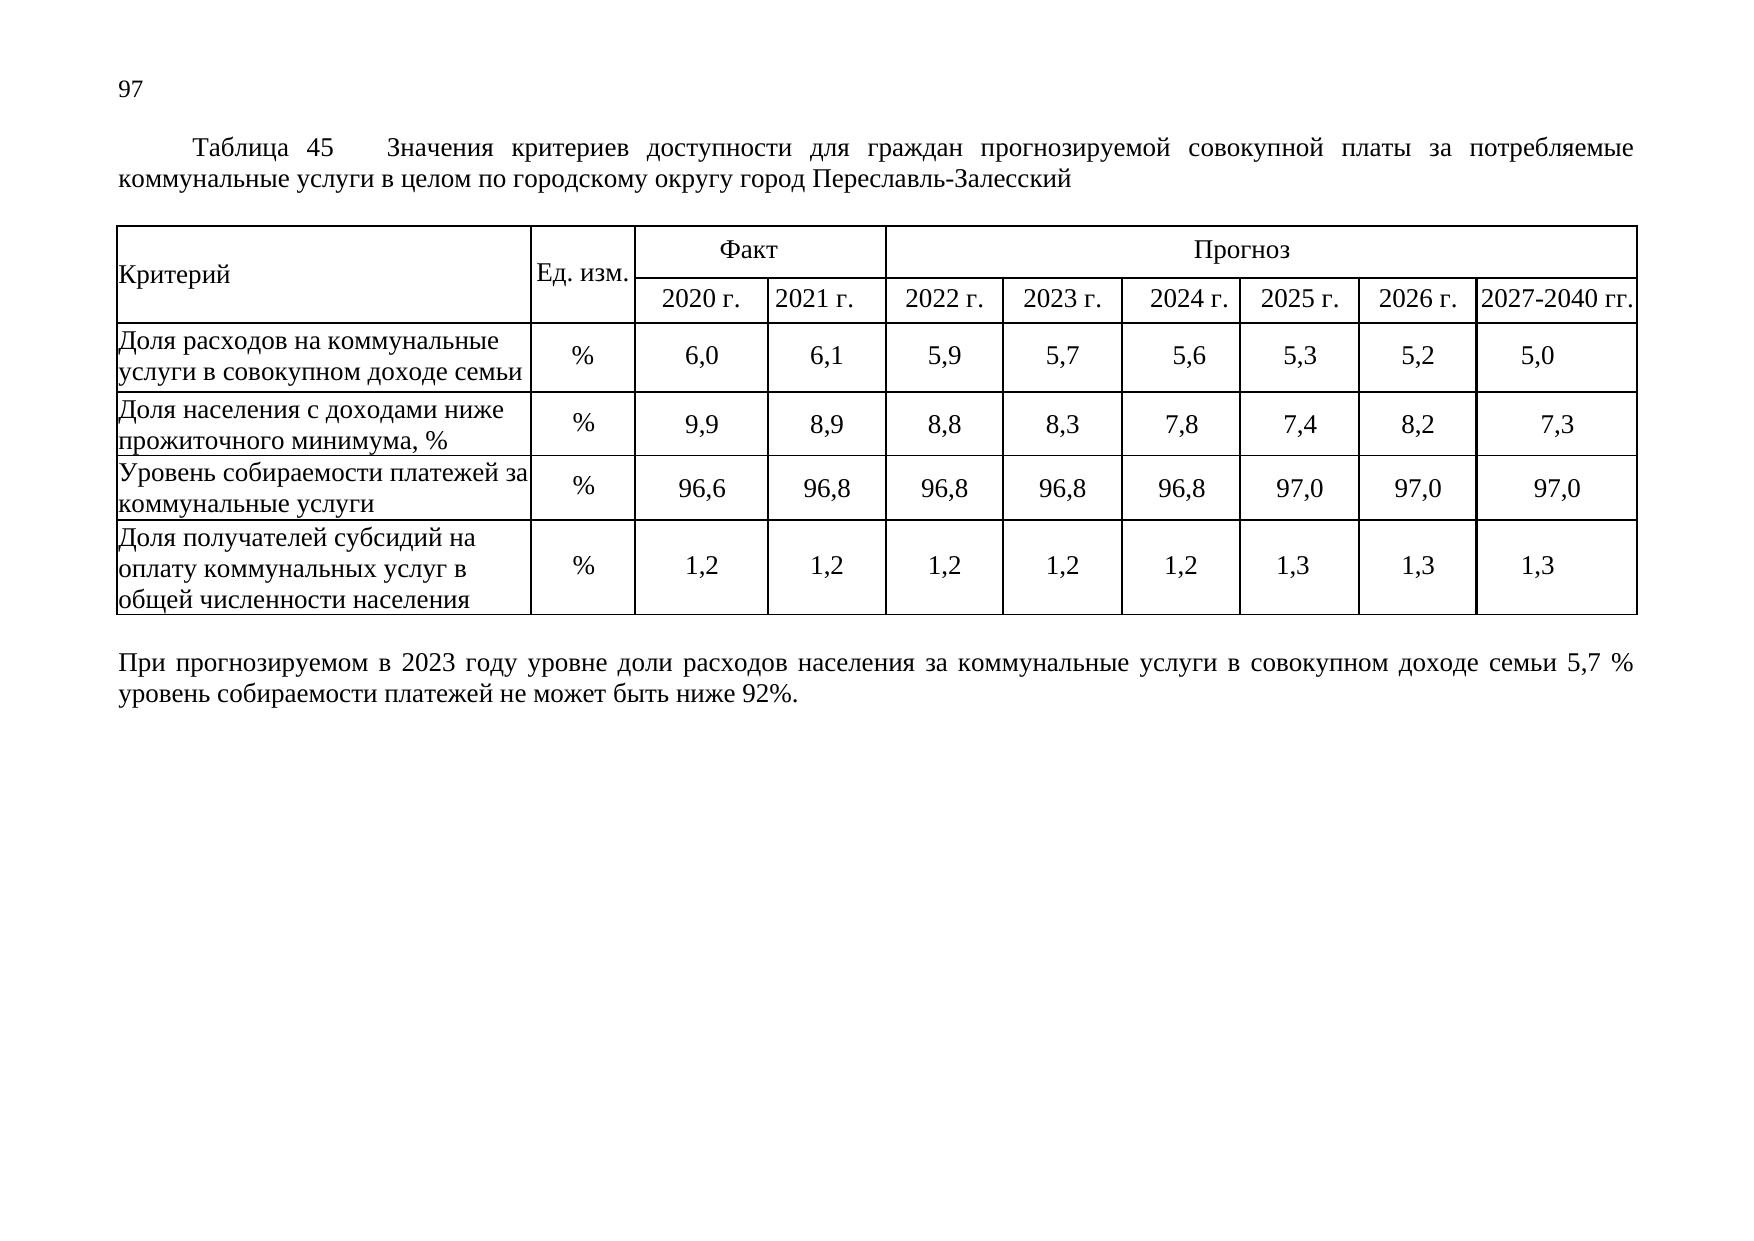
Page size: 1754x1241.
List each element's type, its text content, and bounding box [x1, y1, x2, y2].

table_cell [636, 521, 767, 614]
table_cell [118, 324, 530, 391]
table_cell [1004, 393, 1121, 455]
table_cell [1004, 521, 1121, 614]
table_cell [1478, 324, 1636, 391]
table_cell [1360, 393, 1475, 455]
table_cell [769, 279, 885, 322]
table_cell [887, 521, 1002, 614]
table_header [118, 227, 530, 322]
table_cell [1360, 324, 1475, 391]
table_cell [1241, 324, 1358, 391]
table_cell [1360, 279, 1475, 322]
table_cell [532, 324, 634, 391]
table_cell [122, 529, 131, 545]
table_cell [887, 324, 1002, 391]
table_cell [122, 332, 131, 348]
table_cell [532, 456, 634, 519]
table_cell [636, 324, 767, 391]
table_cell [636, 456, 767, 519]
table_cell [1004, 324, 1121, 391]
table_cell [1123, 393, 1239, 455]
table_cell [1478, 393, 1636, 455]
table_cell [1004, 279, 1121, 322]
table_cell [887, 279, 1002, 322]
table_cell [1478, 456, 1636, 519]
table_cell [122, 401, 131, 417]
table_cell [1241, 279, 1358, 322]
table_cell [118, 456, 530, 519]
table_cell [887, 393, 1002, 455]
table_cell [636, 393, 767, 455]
text При прогнозируемом в 2023 году уровне доли расходов населения за коммунальные услуги в совокупном доходе семьи 5,7 % уровень собираемости платежей не может быть ниже 92%. [118, 646, 1636, 709]
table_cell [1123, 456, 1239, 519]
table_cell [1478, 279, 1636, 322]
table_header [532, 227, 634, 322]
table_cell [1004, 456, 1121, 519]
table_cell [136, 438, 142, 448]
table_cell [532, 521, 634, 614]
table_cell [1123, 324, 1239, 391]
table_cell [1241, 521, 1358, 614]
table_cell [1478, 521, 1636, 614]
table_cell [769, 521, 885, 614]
text Таблица 45 Значения критериев доступности для граждан прогнозируемой совокупной платы за потребляемые коммунальные услуги в целом по городскому округу город Переславль-Залесский [118, 131, 1636, 194]
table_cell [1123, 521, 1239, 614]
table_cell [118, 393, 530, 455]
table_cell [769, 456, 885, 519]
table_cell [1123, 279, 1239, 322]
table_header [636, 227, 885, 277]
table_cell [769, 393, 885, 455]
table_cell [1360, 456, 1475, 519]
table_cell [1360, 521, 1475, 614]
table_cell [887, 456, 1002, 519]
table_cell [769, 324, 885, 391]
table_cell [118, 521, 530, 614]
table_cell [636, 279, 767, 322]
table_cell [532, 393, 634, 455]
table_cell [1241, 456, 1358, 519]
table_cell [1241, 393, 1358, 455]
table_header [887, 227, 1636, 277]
